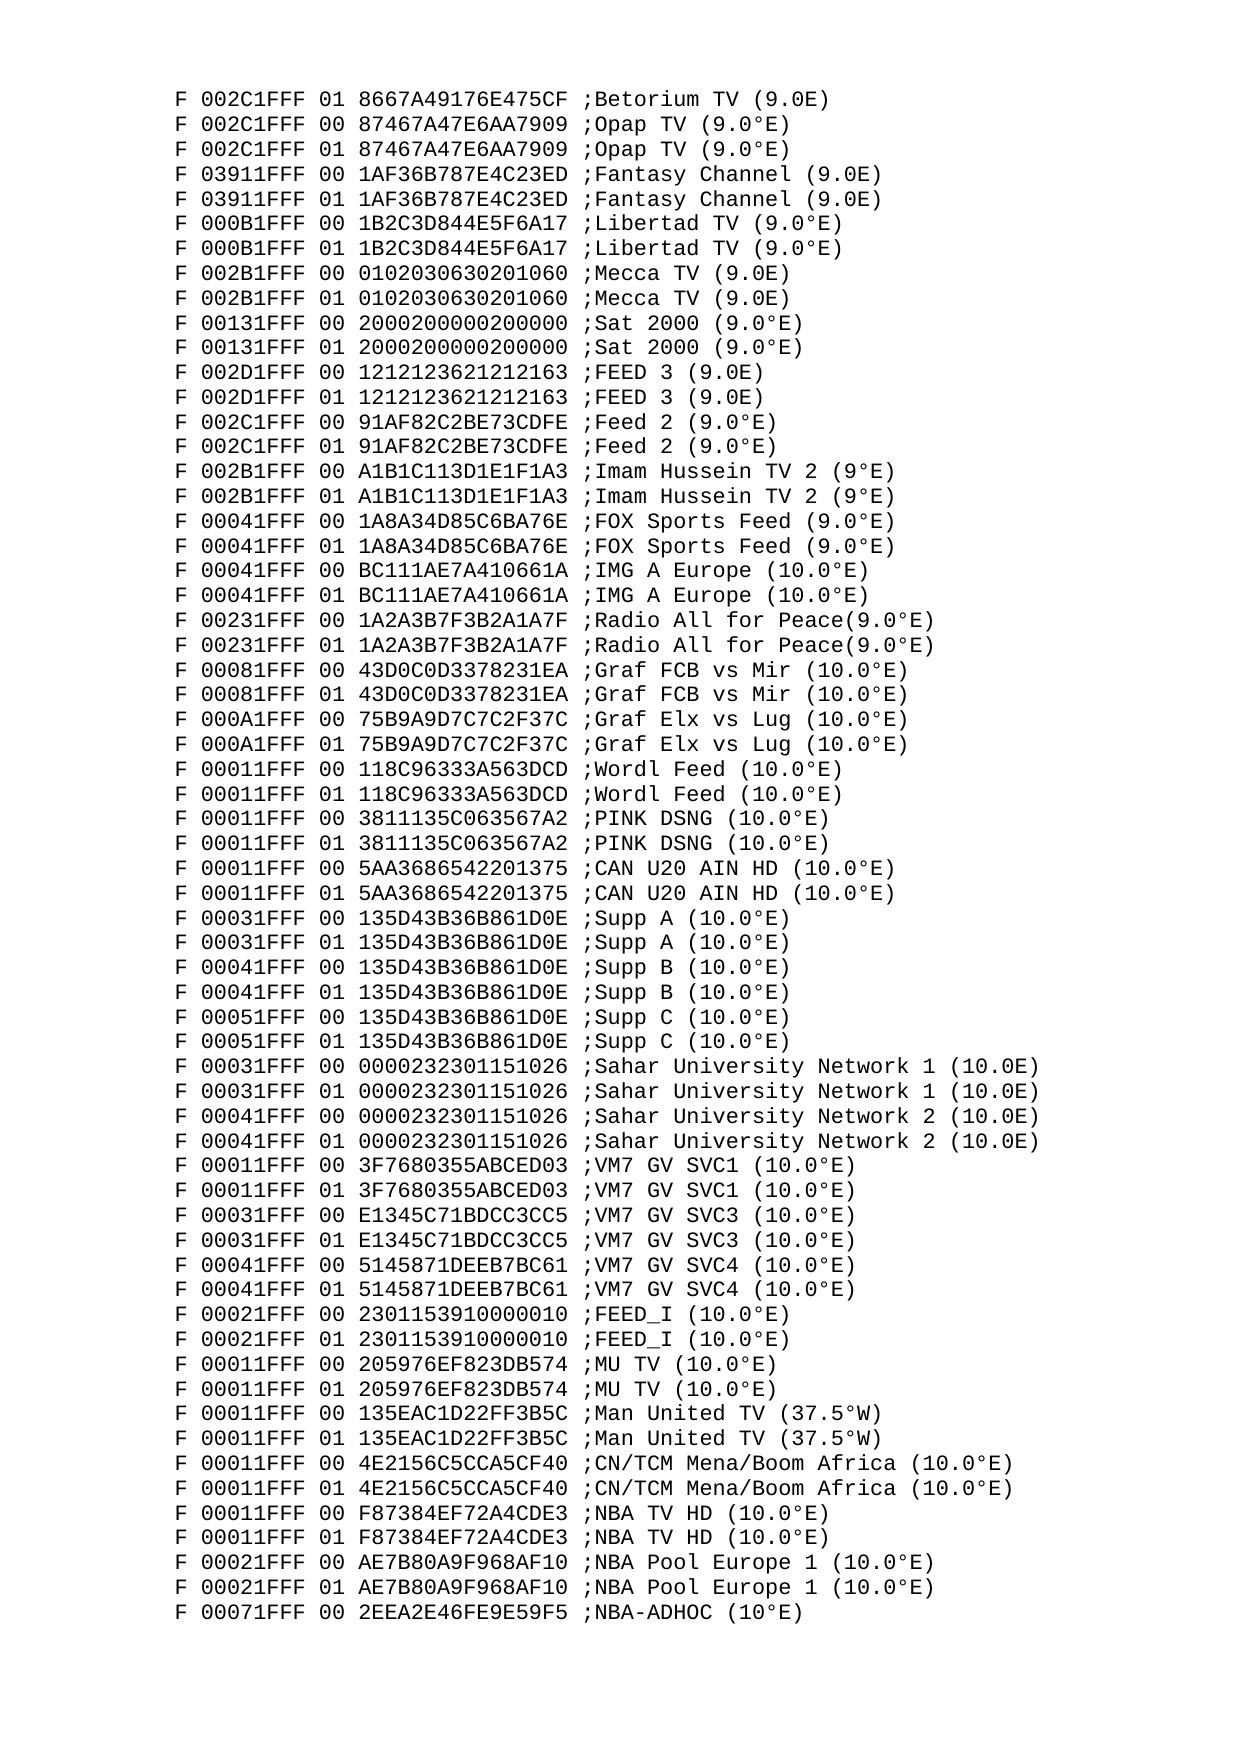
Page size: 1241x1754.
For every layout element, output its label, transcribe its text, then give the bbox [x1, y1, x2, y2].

text F 000A1FFF 01 75B9A9D7C7C2F37C ;Graf Elx vs Lug (10.0°E) [174, 733, 1101, 758]
text F 002C1FFF 00 87467A47E6AA7909 ;Opap TV (9.0°E) [174, 113, 1101, 138]
text F 002D1FFF 00 1212123621212163 ;FEED 3 (9.0E) [174, 361, 1101, 386]
text F 00051FFF 01 135D43B36B861D0E ;Supp C (10.0°E) [174, 1031, 1101, 1056]
text F 00041FFF 01 135D43B36B861D0E ;Supp B (10.0°E) [174, 981, 1101, 1006]
text F 00011FFF 00 3F7680355ABCED03 ;VM7 GV SVC1 (10.0°E) [174, 1155, 1101, 1179]
text F 03911FFF 00 1AF36B787E4C23ED ;Fantasy Channel (9.0E) [174, 163, 1101, 188]
text F 00011FFF 00 118C96333A563DCD ;Wordl Feed (10.0°E) [174, 758, 1101, 783]
text F 00021FFF 01 AE7B80A9F968AF10 ;NBA Pool Europe 1 (10.0°E) [174, 1576, 1101, 1601]
text F 00021FFF 00 AE7B80A9F968AF10 ;NBA Pool Europe 1 (10.0°E) [174, 1551, 1101, 1576]
text F 002C1FFF 01 87467A47E6AA7909 ;Opap TV (9.0°E) [174, 138, 1101, 163]
text F 00081FFF 00 43D0C0D3378231EA ;Graf FCB vs Mir (10.0°E) [174, 659, 1101, 684]
text F 00041FFF 00 BC111AE7A410661A ;IMG A Europe (10.0°E) [174, 560, 1101, 584]
text F 00051FFF 00 135D43B36B861D0E ;Supp C (10.0°E) [174, 1006, 1101, 1031]
text F 00041FFF 01 1A8A34D85C6BA76E ;FOX Sports Feed (9.0°E) [174, 535, 1101, 560]
text F 00031FFF 00 0000232301151026 ;Sahar University Network 1 (10.0E) [174, 1056, 1101, 1080]
text F 00011FFF 00 135EAC1D22FF3B5C ;Man United TV (37.5°W) [174, 1403, 1101, 1427]
text F 00041FFF 00 5145871DEEB7BC61 ;VM7 GV SVC4 (10.0°E) [174, 1254, 1101, 1279]
text F 00021FFF 01 2301153910000010 ;FEED_I (10.0°E) [174, 1328, 1101, 1353]
text F 00011FFF 01 5AA3686542201375 ;CAN U20 AIN HD (10.0°E) [174, 882, 1101, 907]
text F 00031FFF 01 135D43B36B861D0E ;Supp A (10.0°E) [174, 932, 1101, 956]
text F 00041FFF 00 1A8A34D85C6BA76E ;FOX Sports Feed (9.0°E) [174, 510, 1101, 535]
text F 002C1FFF 01 91AF82C2BE73CDFE ;Feed 2 (9.0°E) [174, 436, 1101, 461]
text F 000A1FFF 00 75B9A9D7C7C2F37C ;Graf Elx vs Lug (10.0°E) [174, 708, 1101, 733]
text F 00011FFF 00 4E2156C5CCA5CF40 ;CN/TCM Mena/Boom Africa (10.0°E) [174, 1452, 1101, 1477]
text F 00031FFF 01 0000232301151026 ;Sahar University Network 1 (10.0E) [174, 1080, 1101, 1105]
text F 00131FFF 00 2000200000200000 ;Sat 2000 (9.0°E) [174, 312, 1101, 337]
text F 00011FFF 01 F87384EF72A4CDE3 ;NBA TV HD (10.0°E) [174, 1527, 1101, 1551]
text F 03911FFF 01 1AF36B787E4C23ED ;Fantasy Channel (9.0E) [174, 188, 1101, 213]
text F 002B1FFF 01 0102030630201060 ;Mecca TV (9.0E) [174, 287, 1101, 312]
text F 00011FFF 01 3811135C063567A2 ;PINK DSNG (10.0°E) [174, 832, 1101, 857]
text F 00021FFF 00 2301153910000010 ;FEED_I (10.0°E) [174, 1303, 1101, 1328]
text F 00011FFF 00 5AA3686542201375 ;CAN U20 AIN HD (10.0°E) [174, 857, 1101, 882]
text F 00231FFF 00 1A2A3B7F3B2A1A7F ;Radio All for Peace(9.0°E) [174, 609, 1101, 634]
text F 00011FFF 01 118C96333A563DCD ;Wordl Feed (10.0°E) [174, 783, 1101, 808]
text F 002B1FFF 00 A1B1C113D1E1F1A3 ;Imam Hussein TV 2 (9°E) [174, 461, 1101, 485]
text F 00031FFF 01 E1345C71BDCC3CC5 ;VM7 GV SVC3 (10.0°E) [174, 1229, 1101, 1254]
text F 00231FFF 01 1A2A3B7F3B2A1A7F ;Radio All for Peace(9.0°E) [174, 634, 1101, 659]
text F 00031FFF 00 135D43B36B861D0E ;Supp A (10.0°E) [174, 907, 1101, 932]
text F 00041FFF 01 5145871DEEB7BC61 ;VM7 GV SVC4 (10.0°E) [174, 1279, 1101, 1303]
text F 00011FFF 01 205976EF823DB574 ;MU TV (10.0°E) [174, 1378, 1101, 1403]
text F 00041FFF 00 0000232301151026 ;Sahar University Network 2 (10.0E) [174, 1105, 1101, 1130]
text F 00011FFF 01 4E2156C5CCA5CF40 ;CN/TCM Mena/Boom Africa (10.0°E) [174, 1477, 1101, 1502]
text F 00011FFF 00 205976EF823DB574 ;MU TV (10.0°E) [174, 1353, 1101, 1378]
text F 00131FFF 01 2000200000200000 ;Sat 2000 (9.0°E) [174, 337, 1101, 361]
text F 00041FFF 01 0000232301151026 ;Sahar University Network 2 (10.0E) [174, 1130, 1101, 1155]
text F 00081FFF 01 43D0C0D3378231EA ;Graf FCB vs Mir (10.0°E) [174, 684, 1101, 708]
text F 002B1FFF 00 0102030630201060 ;Mecca TV (9.0E) [174, 262, 1101, 287]
text F 00031FFF 00 E1345C71BDCC3CC5 ;VM7 GV SVC3 (10.0°E) [174, 1204, 1101, 1229]
text F 000B1FFF 00 1B2C3D844E5F6A17 ;Libertad TV (9.0°E) [174, 213, 1101, 237]
text F 00011FFF 01 3F7680355ABCED03 ;VM7 GV SVC1 (10.0°E) [174, 1179, 1101, 1204]
text F 00011FFF 01 135EAC1D22FF3B5C ;Man United TV (37.5°W) [174, 1427, 1101, 1452]
text F 00071FFF 00 2EEA2E46FE9E59F5 ;NBA-ADHOC (10°E) [174, 1601, 1101, 1626]
text F 00011FFF 00 F87384EF72A4CDE3 ;NBA TV HD (10.0°E) [174, 1502, 1101, 1527]
text F 00041FFF 00 135D43B36B861D0E ;Supp B (10.0°E) [174, 956, 1101, 981]
text F 002D1FFF 01 1212123621212163 ;FEED 3 (9.0E) [174, 386, 1101, 411]
text F 000B1FFF 01 1B2C3D844E5F6A17 ;Libertad TV (9.0°E) [174, 237, 1101, 262]
text F 00041FFF 01 BC111AE7A410661A ;IMG A Europe (10.0°E) [174, 584, 1101, 609]
text F 002B1FFF 01 A1B1C113D1E1F1A3 ;Imam Hussein TV 2 (9°E) [174, 485, 1101, 510]
text F 002C1FFF 01 8667A49176E475CF ;Betorium TV (9.0E) [174, 89, 1101, 113]
text F 002C1FFF 00 91AF82C2BE73CDFE ;Feed 2 (9.0°E) [174, 411, 1101, 436]
text F 00011FFF 00 3811135C063567A2 ;PINK DSNG (10.0°E) [174, 808, 1101, 832]
